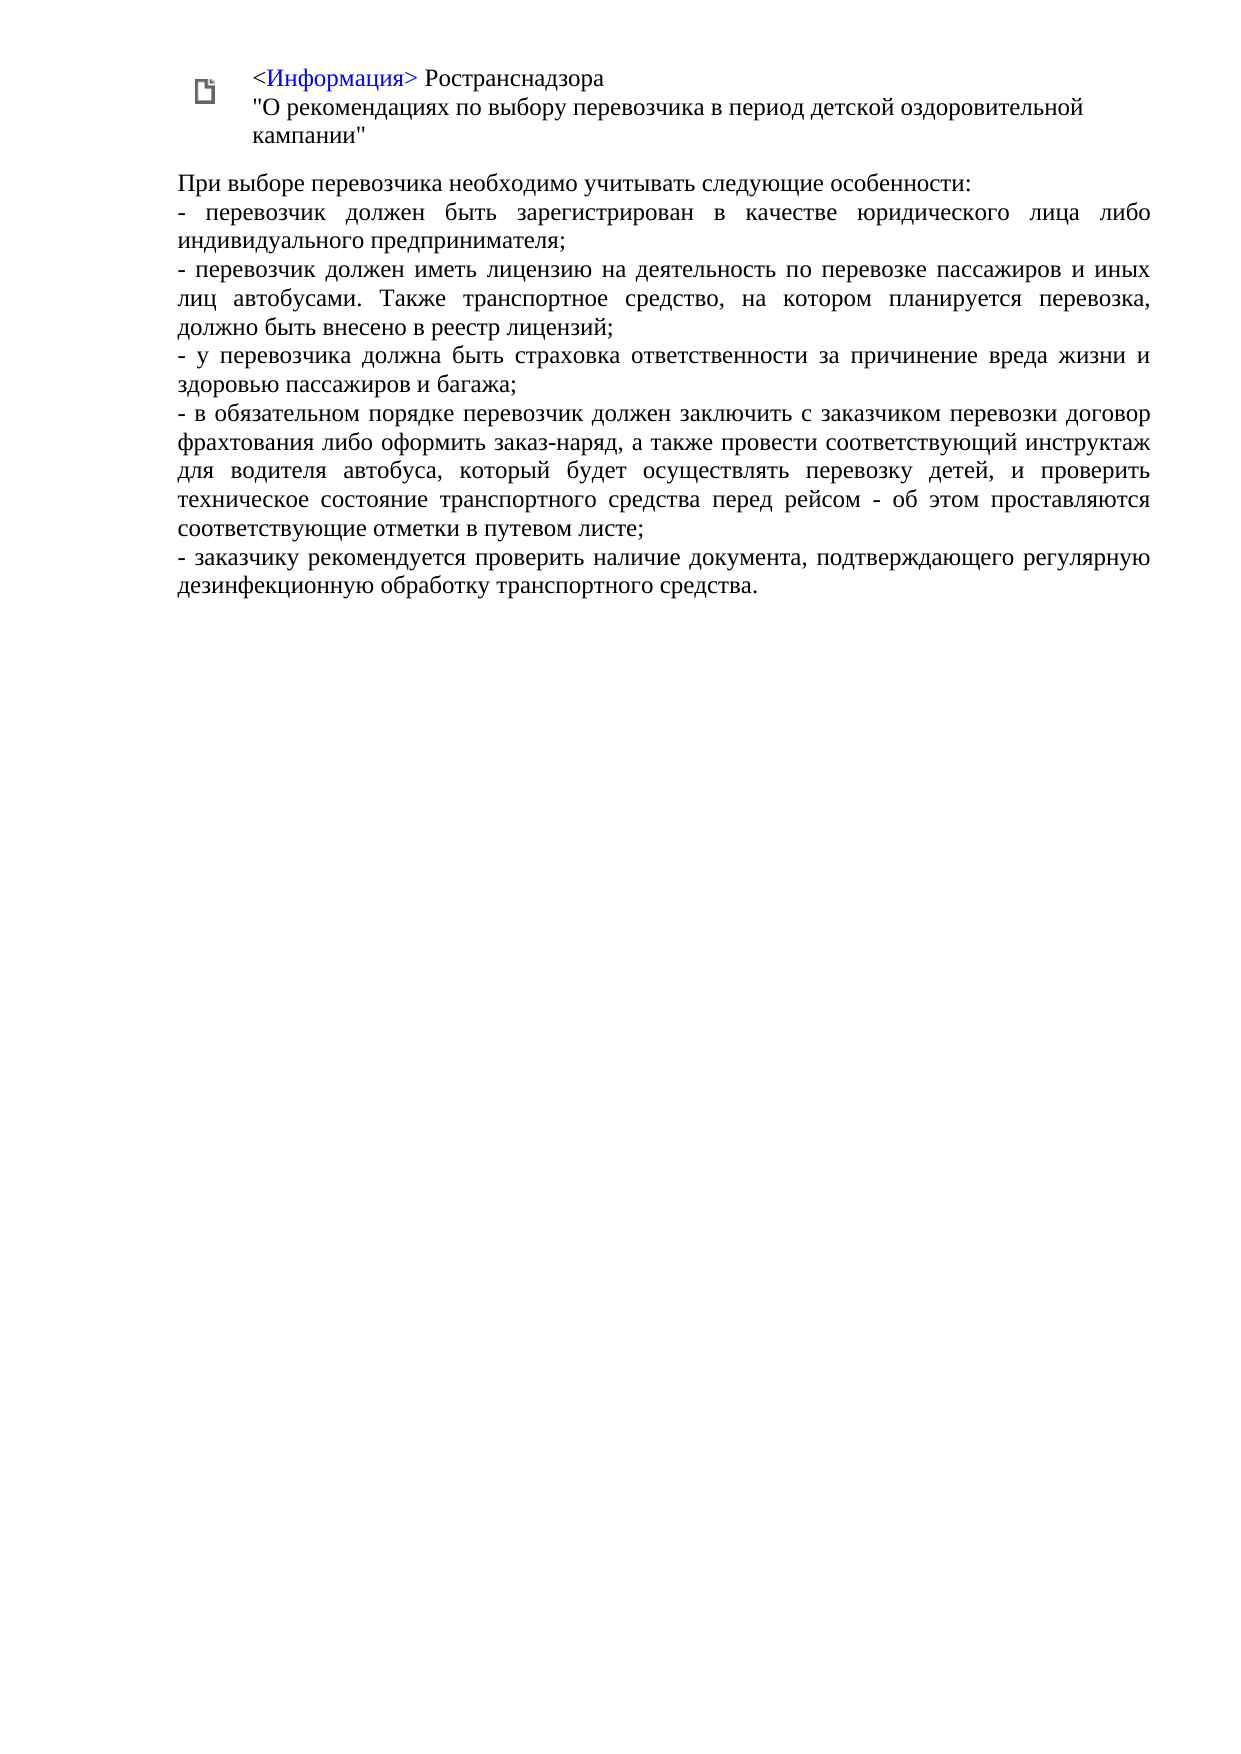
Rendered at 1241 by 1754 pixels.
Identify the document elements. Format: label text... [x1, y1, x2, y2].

text - перевозчик должен иметь лицензию на деятельность по перевозке пассажиров и иных лиц автобусами. Также транспортное средство, на котором планируется перевозка, должно быть внесено в реестр лицензий; [177, 254, 1152, 341]
picture [195, 79, 215, 104]
table_header <Информация> Ространснадзора "О рекомендациях по выбору перевозчика в период детской оздоровительной кампании" [233, 44, 1152, 168]
table_header [177, 44, 233, 168]
text - у перевозчика должна быть страховка ответственности за причинение вреда жизни и здоровью пассажиров и багажа; [177, 341, 1152, 398]
text - в обязательном порядке перевозчик должен заключить с заказчиком перевозки договор фрахтования либо оформить заказ-наряд, а также провести соответствующий инструктаж для водителя автобуса, который будет осуществлять перевозку детей, и проверить техническое состояние транспортного средства перед рейсом - об этом проставляются соответствующие отметки в путевом листе; [177, 398, 1152, 542]
text При выборе перевозчика необходимо учитывать следующие особенности: [177, 168, 1152, 197]
text - заказчику рекомендуется проверить наличие документа, подтверждающего регулярную дезинфекционную обработку транспортного средства. [177, 542, 1152, 599]
text - перевозчик должен быть зарегистрирован в качестве юридического лица либо индивидуального предпринимателя; [177, 197, 1152, 254]
